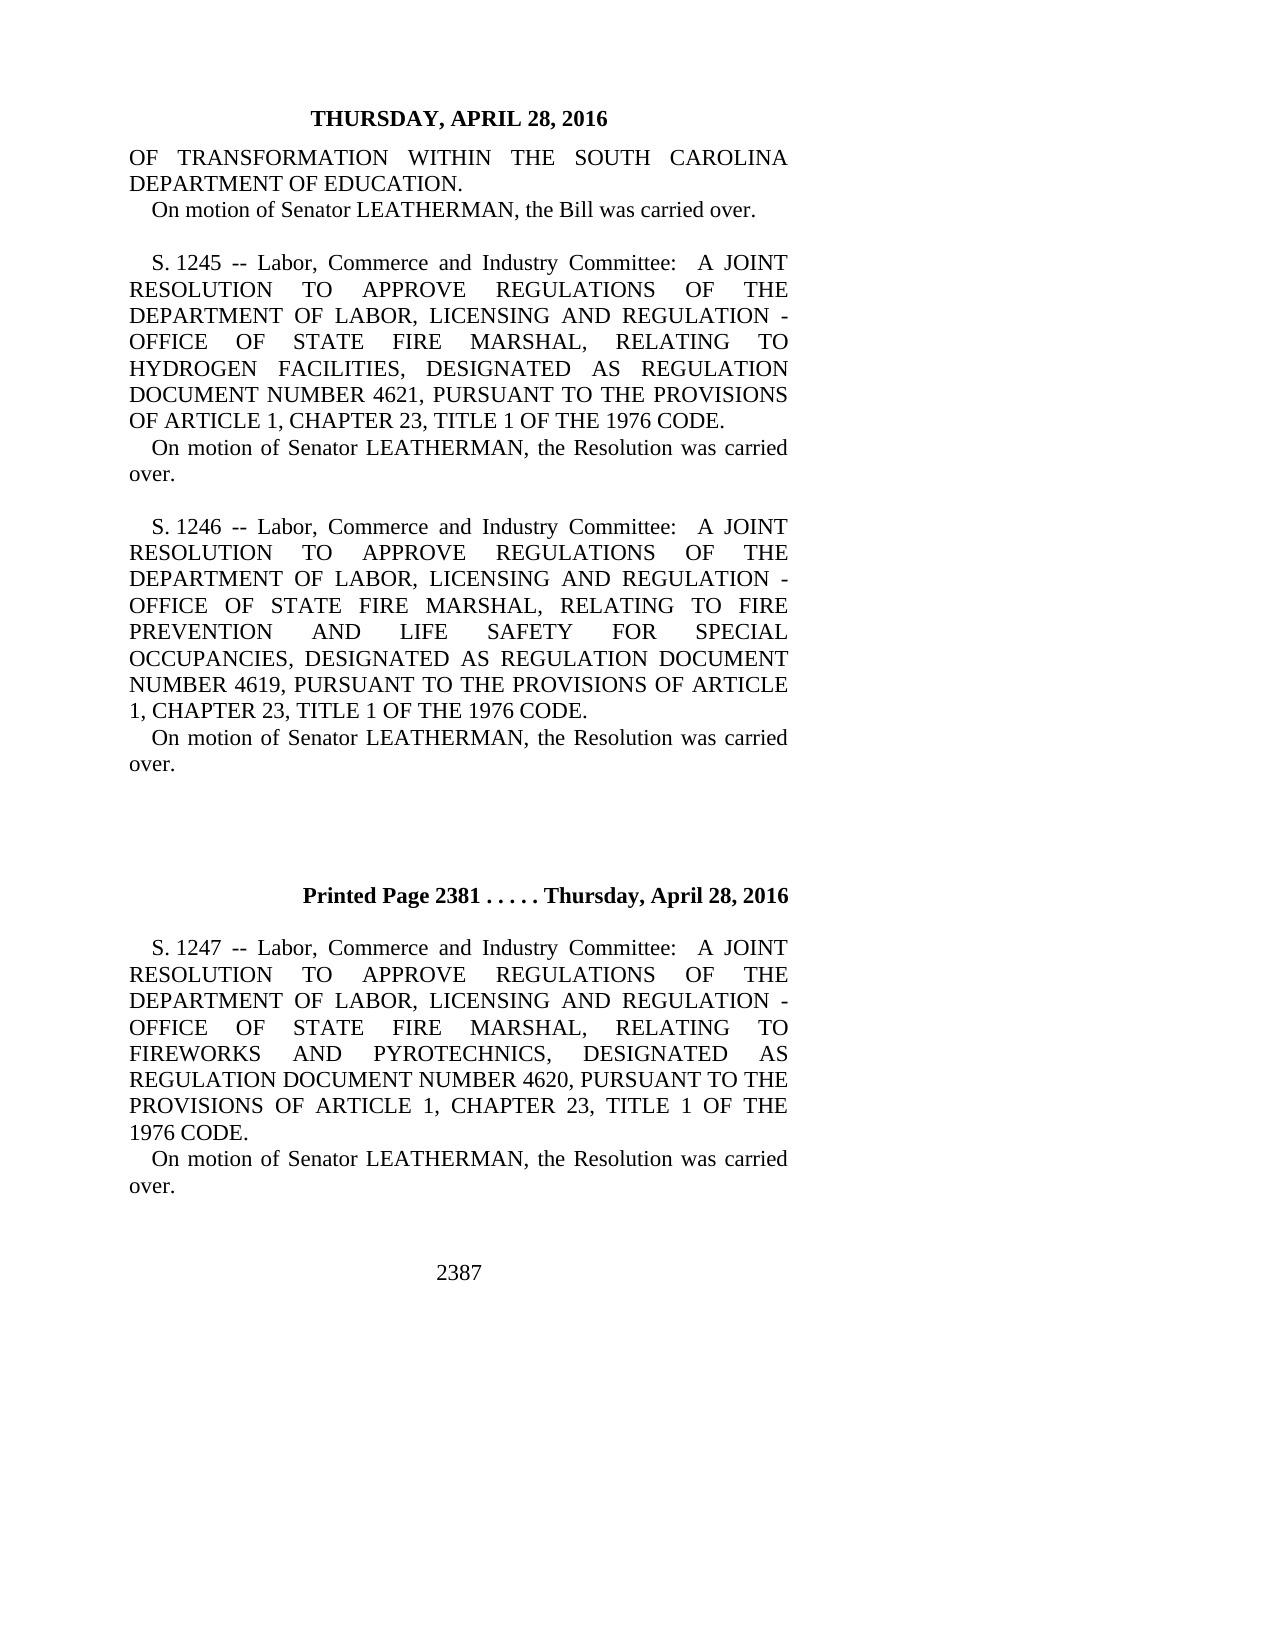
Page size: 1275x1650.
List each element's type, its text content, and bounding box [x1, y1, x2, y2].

text On motion of Senator LEATHERMAN, the Resolution was carried over. [129, 724, 789, 776]
text On motion of Senator LEATHERMAN, the Resolution was carried over. [129, 1145, 789, 1198]
text Printed Page 2381 . . . . . Thursday, April 28, 2016 [129, 882, 789, 908]
text S. 1247 -- Labor, Commerce and Industry Committee: A JOINT RESOLUTION TO APPROVE REGULATIONS OF THE DEPARTMENT OF LABOR, LICENSING AND REGULATION - OFFICE OF STATE FIRE MARSHAL, RELATING TO FIREWORKS AND PYROTECHNICS, DESIGNATED AS REGULATION DOCUMENT NUMBER 4620, PURSUANT TO THE PROVISIONS OF ARTICLE 1, CHAPTER 23, TITLE 1 OF THE 1976 CODE. [129, 934, 789, 1145]
text On motion of Senator LEATHERMAN, the Resolution was carried over. [129, 434, 789, 486]
text S. 1246 -- Labor, Commerce and Industry Committee: A JOINT RESOLUTION TO APPROVE REGULATIONS OF THE DEPARTMENT OF LABOR, LICENSING AND REGULATION - OFFICE OF STATE FIRE MARSHAL, RELATING TO FIRE PREVENTION AND LIFE SAFETY FOR SPECIAL OCCUPANCIES, DESIGNATED AS REGULATION DOCUMENT NUMBER 4619, PURSUANT TO THE PROVISIONS OF ARTICLE 1, CHAPTER 23, TITLE 1 OF THE 1976 CODE. [129, 513, 789, 724]
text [129, 144, 789, 197]
text S. 1245 -- Labor, Commerce and Industry Committee: A JOINT RESOLUTION TO APPROVE REGULATIONS OF THE DEPARTMENT OF LABOR, LICENSING AND REGULATION - OFFICE OF STATE FIRE MARSHAL, RELATING TO HYDROGEN FACILITIES, DESIGNATED AS REGULATION DOCUMENT NUMBER 4621, PURSUANT TO THE PROVISIONS OF ARTICLE 1, CHAPTER 23, TITLE 1 OF THE 1976 CODE. [129, 249, 789, 434]
text On motion of Senator LEATHERMAN, the Bill was carried over. [129, 197, 789, 223]
